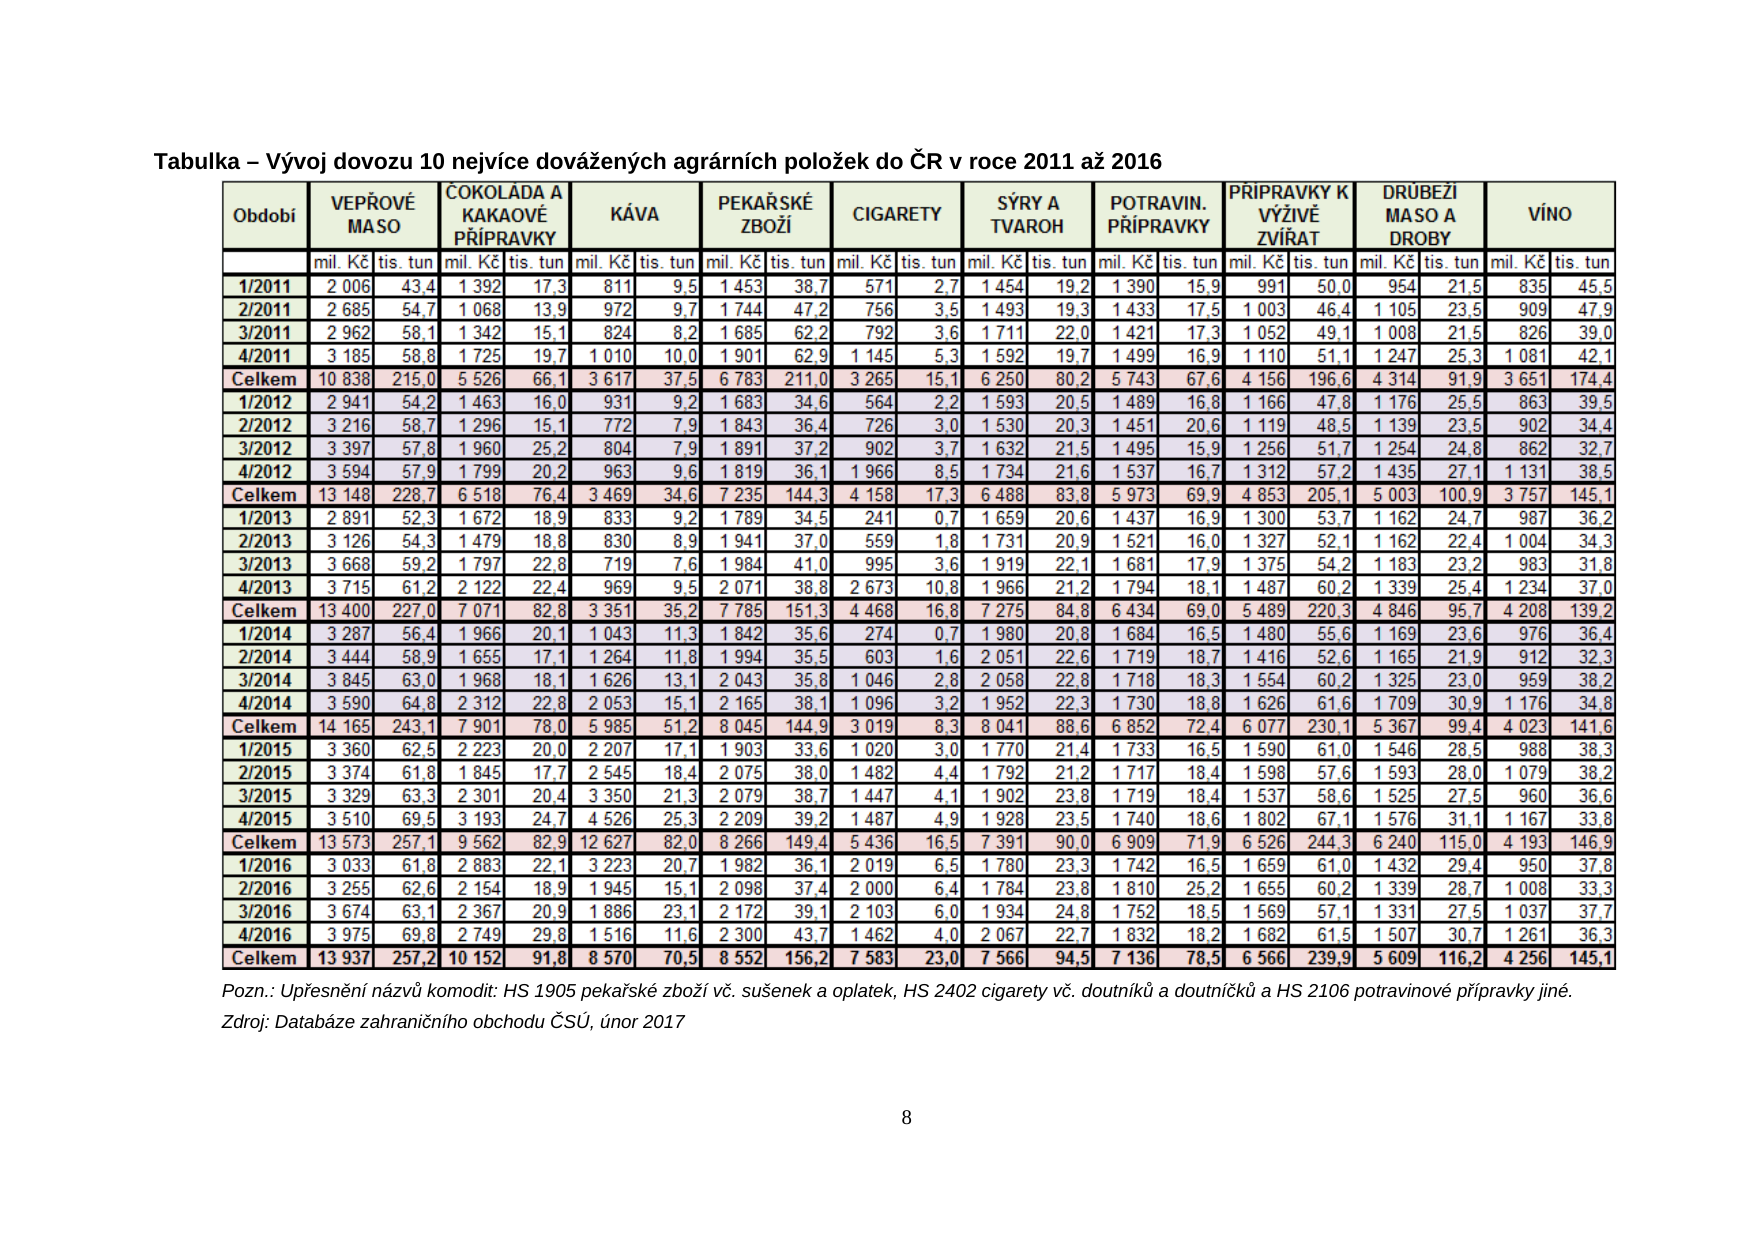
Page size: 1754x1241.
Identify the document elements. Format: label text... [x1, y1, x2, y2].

text Tabulka – Vývoj dovozu 10 nejvíce dovážených agrárních položek do ČR v roce 2011 až 2016 [153, 148, 1606, 174]
text Zdroj: Databáze zahraničního obchodu ČSÚ, únor 2017 [222, 1001, 1606, 1032]
text Pozn.: Upřesnění názvů komodit: HS 1905 pekařské zboží vč. sušenek a oplatek, HS 2402 cigarety vč. doutníků a doutníčků a HS 2106 potravinové přípravky jiné. [222, 970, 1606, 1001]
picture [221, 180, 1617, 970]
